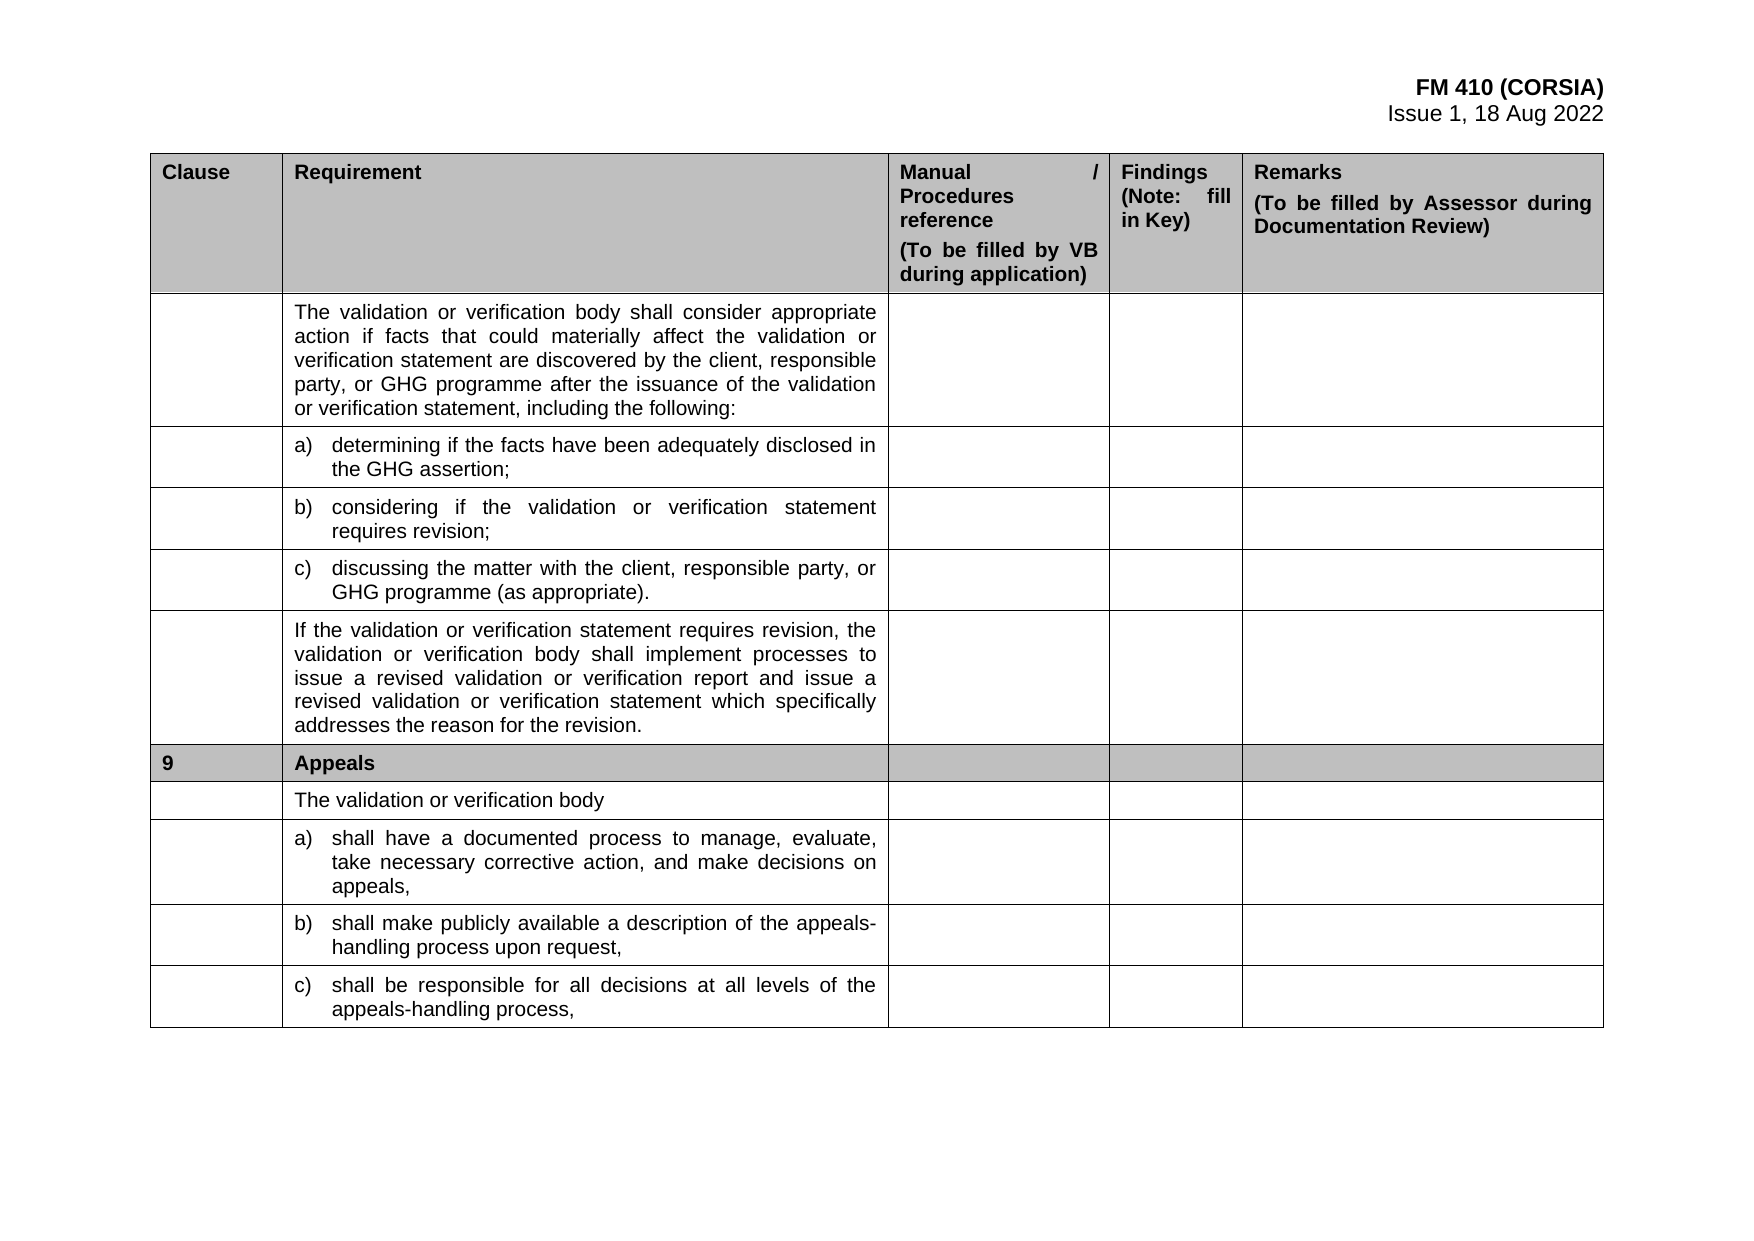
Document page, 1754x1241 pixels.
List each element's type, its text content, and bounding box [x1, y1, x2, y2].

table_cell [1110, 550, 1242, 610]
table_cell shall be responsible for all decisions at all levels of the appeals-handling process, [283, 966, 888, 1027]
table_cell [889, 427, 1109, 487]
table_cell determining if the facts have been adequately disclosed in the GHG assertion; [283, 427, 888, 487]
table_cell [1243, 550, 1603, 610]
table_cell [1243, 966, 1603, 1027]
table_cell [151, 966, 282, 1027]
table_cell [151, 427, 282, 487]
table_cell [151, 294, 282, 426]
table_cell The validation or verification body shall consider appropriate action if facts that could materially affect the validation or verification statement are discovered by the client, responsible party, or GHG programme after the issuance of the validation or verification statement, including the following: [283, 294, 888, 426]
table_cell [889, 820, 1109, 904]
table_header Requirement [283, 154, 888, 292]
table_cell [1110, 611, 1242, 743]
table_header Manual / Procedures reference (To be filled by VB during application) [889, 154, 1109, 292]
table_cell [889, 782, 1109, 818]
table_cell [889, 550, 1109, 610]
table_cell [1243, 782, 1603, 818]
table_cell discussing the matter with the client, responsible party, or GHG programme (as appropriate). [283, 550, 888, 610]
table_cell [151, 550, 282, 610]
table_cell [1243, 905, 1603, 965]
table_cell [151, 820, 282, 904]
table_cell [1243, 427, 1603, 487]
table_cell If the validation or verification statement requires revision, the validation or verification body shall implement processes to issue a revised validation or verification report and issue a revised validation or verification statement which specifically addresses the reason for the revision. [283, 611, 888, 743]
table_cell [151, 611, 282, 743]
table_cell [1110, 488, 1242, 549]
table_cell [151, 905, 282, 965]
table_cell Appeals [283, 745, 888, 781]
table_cell [1110, 745, 1242, 781]
table_cell shall have a documented process to manage, evaluate, take necessary corrective action, and make decisions on appeals, [283, 820, 888, 904]
table_cell considering if the validation or verification statement requires revision; [283, 488, 888, 549]
table_cell [151, 782, 282, 818]
table_cell 9 [151, 745, 282, 781]
table_cell [1110, 820, 1242, 904]
table_cell shall make publicly available a description of the appeals-handling process upon request, [283, 905, 888, 965]
table_cell [889, 611, 1109, 743]
table_cell [1243, 488, 1603, 549]
table_cell [889, 966, 1109, 1027]
table_cell [889, 905, 1109, 965]
table_cell [1110, 427, 1242, 487]
table_header Remarks (To be filled by Assessor during Documentation Review) [1243, 154, 1603, 292]
table_cell [151, 488, 282, 549]
table_cell [1110, 782, 1242, 818]
table_cell [1243, 820, 1603, 904]
table_header Clause [151, 154, 282, 292]
table_cell [889, 294, 1109, 426]
table_header Findings (Note: fill in Key) [1110, 154, 1242, 292]
table_cell [1243, 611, 1603, 743]
table_cell [889, 745, 1109, 781]
table_cell [1110, 294, 1242, 426]
table_cell [1243, 745, 1603, 781]
table_cell [1243, 294, 1603, 426]
table_cell [1110, 966, 1242, 1027]
table_cell [889, 488, 1109, 549]
table_cell The validation or verification body [283, 782, 888, 818]
table_cell [1110, 905, 1242, 965]
